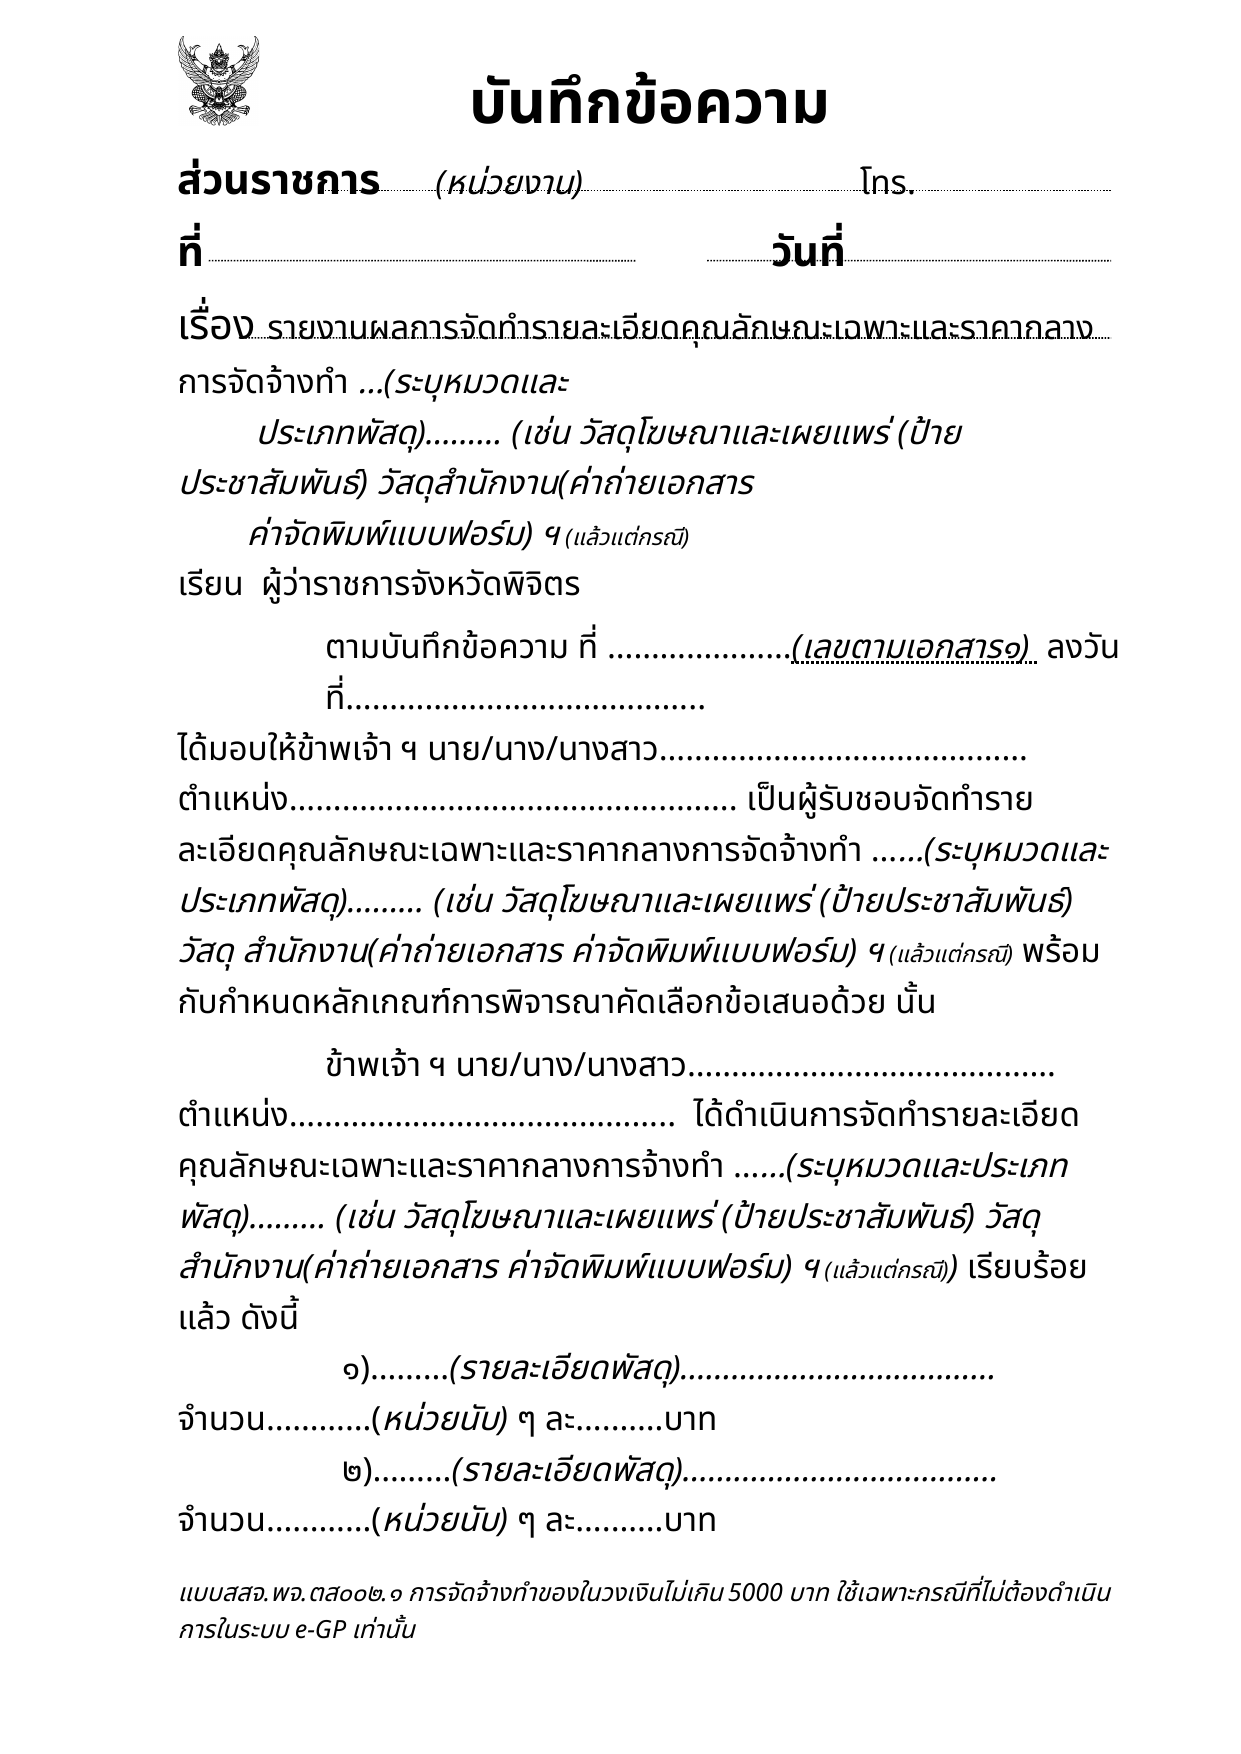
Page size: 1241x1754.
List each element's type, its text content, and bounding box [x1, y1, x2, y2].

text ส่วนราชการ (หน่วยงาน) โทร. [177, 150, 1122, 213]
text ข้าพเจ้า ฯ นาย/นาง/นางสาว……………………………………ตำแหน่ง…………………………………….. ได้ดำเนินการจัดทำรายละเอียดคุณลักษณะเฉพาะและราคากลางการจ้างทำ ……(ระบุหมวดและประเภทพัสดุ)……… (เช่น วัสดุโฆษณาและเผยแพร่ (ป้ายประชาสัมพันธ์) วัสดุสำนักงาน(ค่าถ่ายเอกสาร ค่าจัดพิมพ์แบบฟอร์ม) ฯ (แล้วแต่กรณี)) เรียบร้อยแล้ว ดังนี้ [177, 1041, 1122, 1344]
picture [178, 36, 260, 59]
text ได้มอบให้ข้าพเจ้า ฯ นาย/นาง/นางสาว……………………………………ตำแหน่ง……………………………………..……. เป็นผู้รับชอบจัดทำรายละเอียดคุณลักษณะเฉพาะและราคากลางการจัดจ้างทำ ……(ระบุหมวดและประเภทพัสดุ)……… (เช่น วัสดุโฆษณาและเผยแพร่ (ป้ายประชาสัมพันธ์) วัสดุ สำนักงาน(ค่าถ่ายเอกสาร ค่าจัดพิมพ์แบบฟอร์ม) ฯ (แล้วแต่กรณี) พร้อมกับกำหนดหลักเกณฑ์การพิจารณาคัดเลือกข้อเสนอด้วย นั้น [177, 724, 1122, 1028]
text ประเภทพัสดุ)……… (เช่น วัสดุโฆษณาและเผยแพร่ (ป้ายประชาสัมพันธ์) วัสดุสำนักงาน(ค่าถ่ายเอกสาร [177, 408, 1122, 510]
text ๑)………(รายละเอียดพัสดุ)………………….……………จำนวน…………(หน่วยนับ) ๆ ละ….……บาท [177, 1344, 1122, 1445]
text เรียน ผู้ว่าราชการจังหวัดพิจิตร [177, 560, 1122, 611]
title บันทึกข้อความ [177, 59, 1122, 150]
text เรื่อง รายงานผลการจัดทำรายละเอียดคุณลักษณะเฉพาะและราคากลางการจัดจ้างทำ …(ระบุหมวดและ [177, 295, 1122, 408]
text ตามบันทึกข้อความ ที่ …………………(เลขตามเอกสาร๑) ลงวันที่………………………………….. [325, 623, 1122, 724]
subtitle ที่ วันที่ [177, 223, 1122, 286]
text ค่าจัดพิมพ์แบบฟอร์ม) ฯ (แล้วแต่กรณี) [177, 510, 1122, 560]
text ๒)………(รายละเอียดพัสดุ)……………………….………จำนวน…………(หน่วยนับ) ๆ ละ….……บาท [177, 1445, 1122, 1547]
